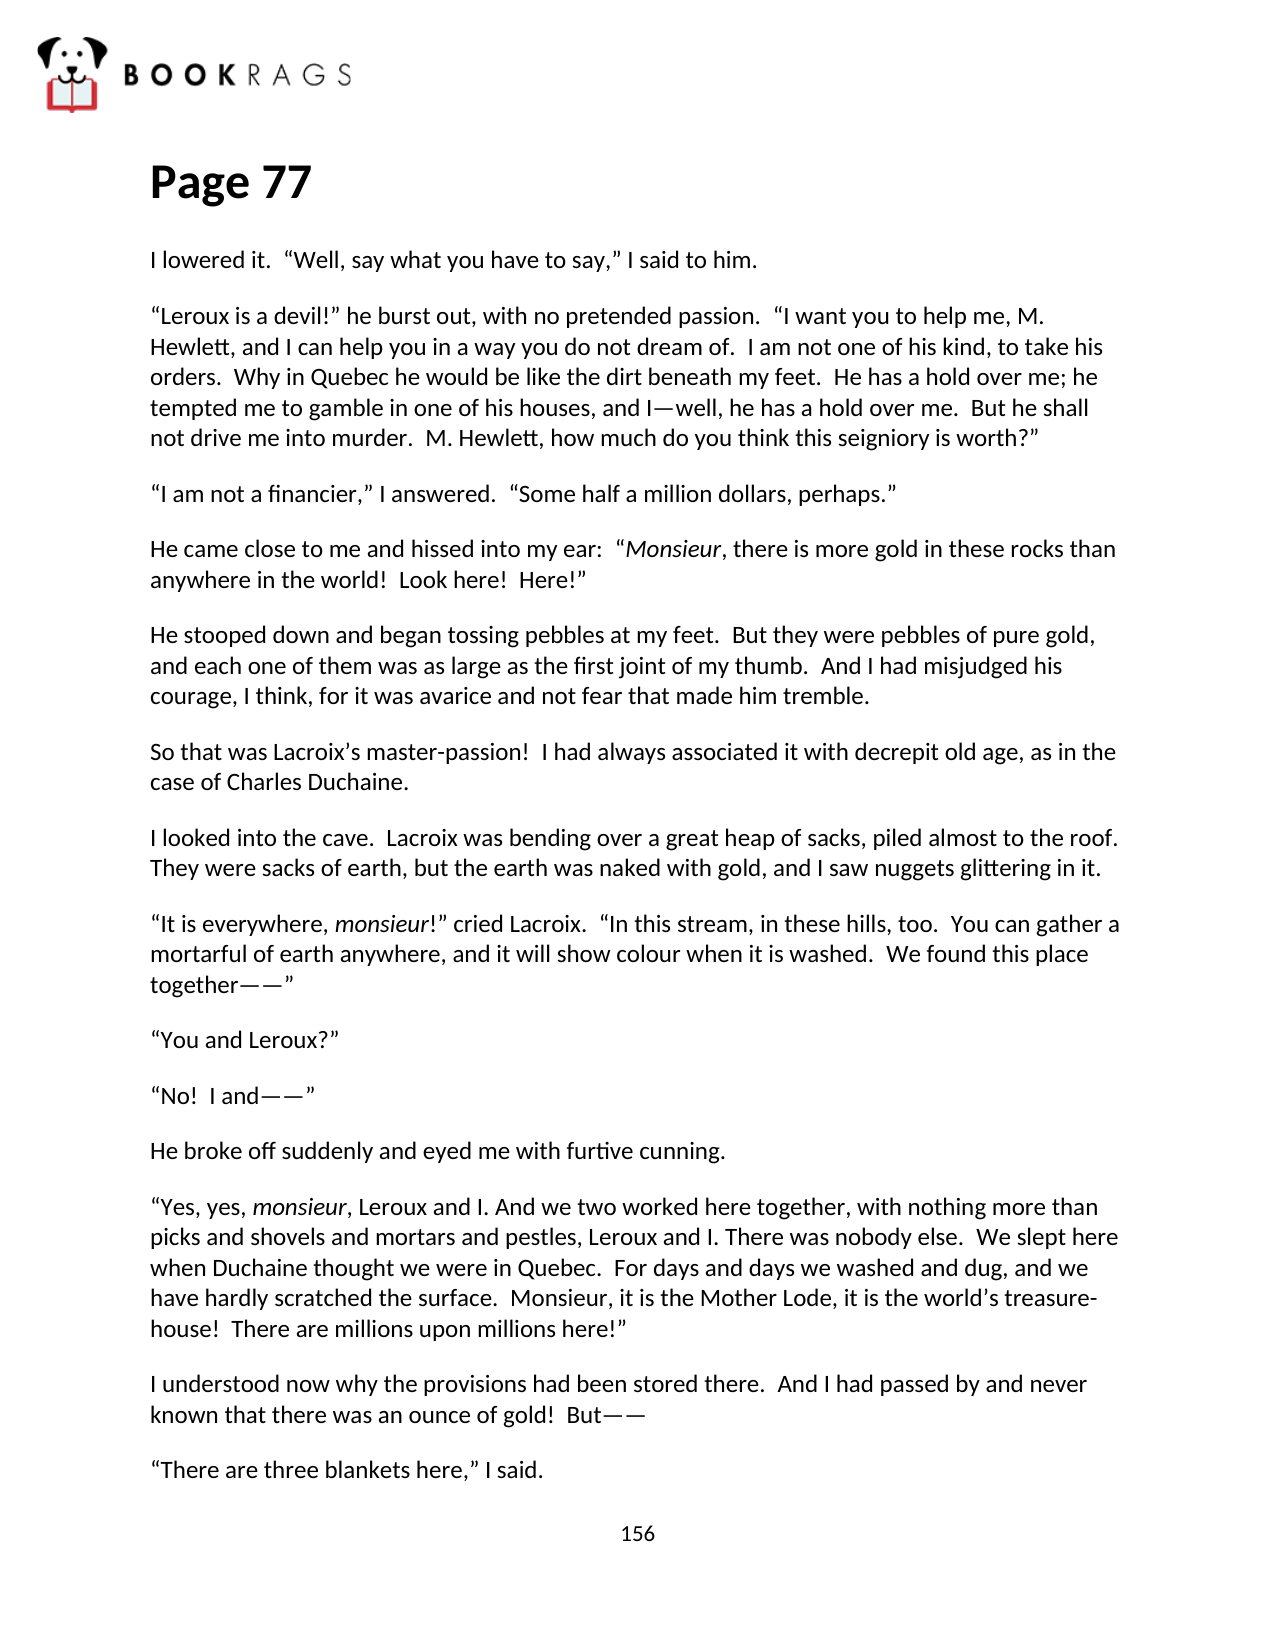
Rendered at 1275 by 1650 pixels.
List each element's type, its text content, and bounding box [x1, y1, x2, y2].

text He broke off suddenly and eyed me with furtive cunning. [150, 1136, 1125, 1166]
text “You and Leroux?” [150, 1024, 1125, 1055]
text “There are three blankets here,” I said. [150, 1455, 1125, 1485]
text Page 77 [150, 150, 1125, 211]
text I understood now why the provisions had been stored there. And I had passed by and never known that there was an ounce of gold! But——­ [150, 1369, 1125, 1430]
text “I am not a financier,” I answered. “Some half a million dollars, perhaps.” [150, 478, 1125, 508]
text So that was Lacroix’s master-passion! I had always associated it with decrepit old age, as in the case of Charles Duchaine. [150, 736, 1125, 797]
text “No! I and——­” [150, 1080, 1125, 1111]
text I looked into the cave. Lacroix was bending over a great heap of sacks, piled almost to the roof. They were sacks of earth, but the earth was naked with gold, and I saw nuggets glittering in it. [150, 822, 1125, 883]
text He stooped down and began tossing pebbles at my feet. But they were pebbles of pure gold, and each one of them was as large as the first joint of my thumb. And I had misjudged his courage, I think, for it was avarice and not fear that made him tremble. [150, 619, 1125, 711]
text He came close to me and hissed into my ear: “Monsieur, there is more gold in these rocks than anywhere in the world! Look here! Here!” [150, 533, 1125, 594]
text I lowered it. “Well, say what you have to say,” I said to him. [150, 244, 1125, 275]
text “Leroux is a devil!” he burst out, with no pretended passion. “I want you to help me, M. Hewlett, and I can help you in a way you do not dream of. I am not one of his kind, to take his orders. Why in Quebec he would be like the dirt beneath my feet. He has a hold over me; he tempted me to gamble in one of his houses, and I—­well, he has a hold over me. But he shall not drive me into murder. M. Hewlett, how much do you think this seigniory is worth?” [150, 300, 1125, 453]
text “Yes, yes, monsieur, Leroux and I. And we two worked here together, with nothing more than picks and shovels and mortars and pestles, Leroux and I. There was nobody else. We slept here when Duchaine thought we were in Quebec. For days and days we washed and dug, and we have hardly scratched the surface. Monsieur, it is the Mother Lode, it is the world’s treasure-house! There are millions upon millions here!” [150, 1191, 1125, 1344]
picture [37, 37, 351, 113]
text “It is everywhere, monsieur!” cried Lacroix. “In this stream, in these hills, too. You can gather a mortarful of earth anywhere, and it will show colour when it is washed. We found this place together——­” [150, 908, 1125, 999]
